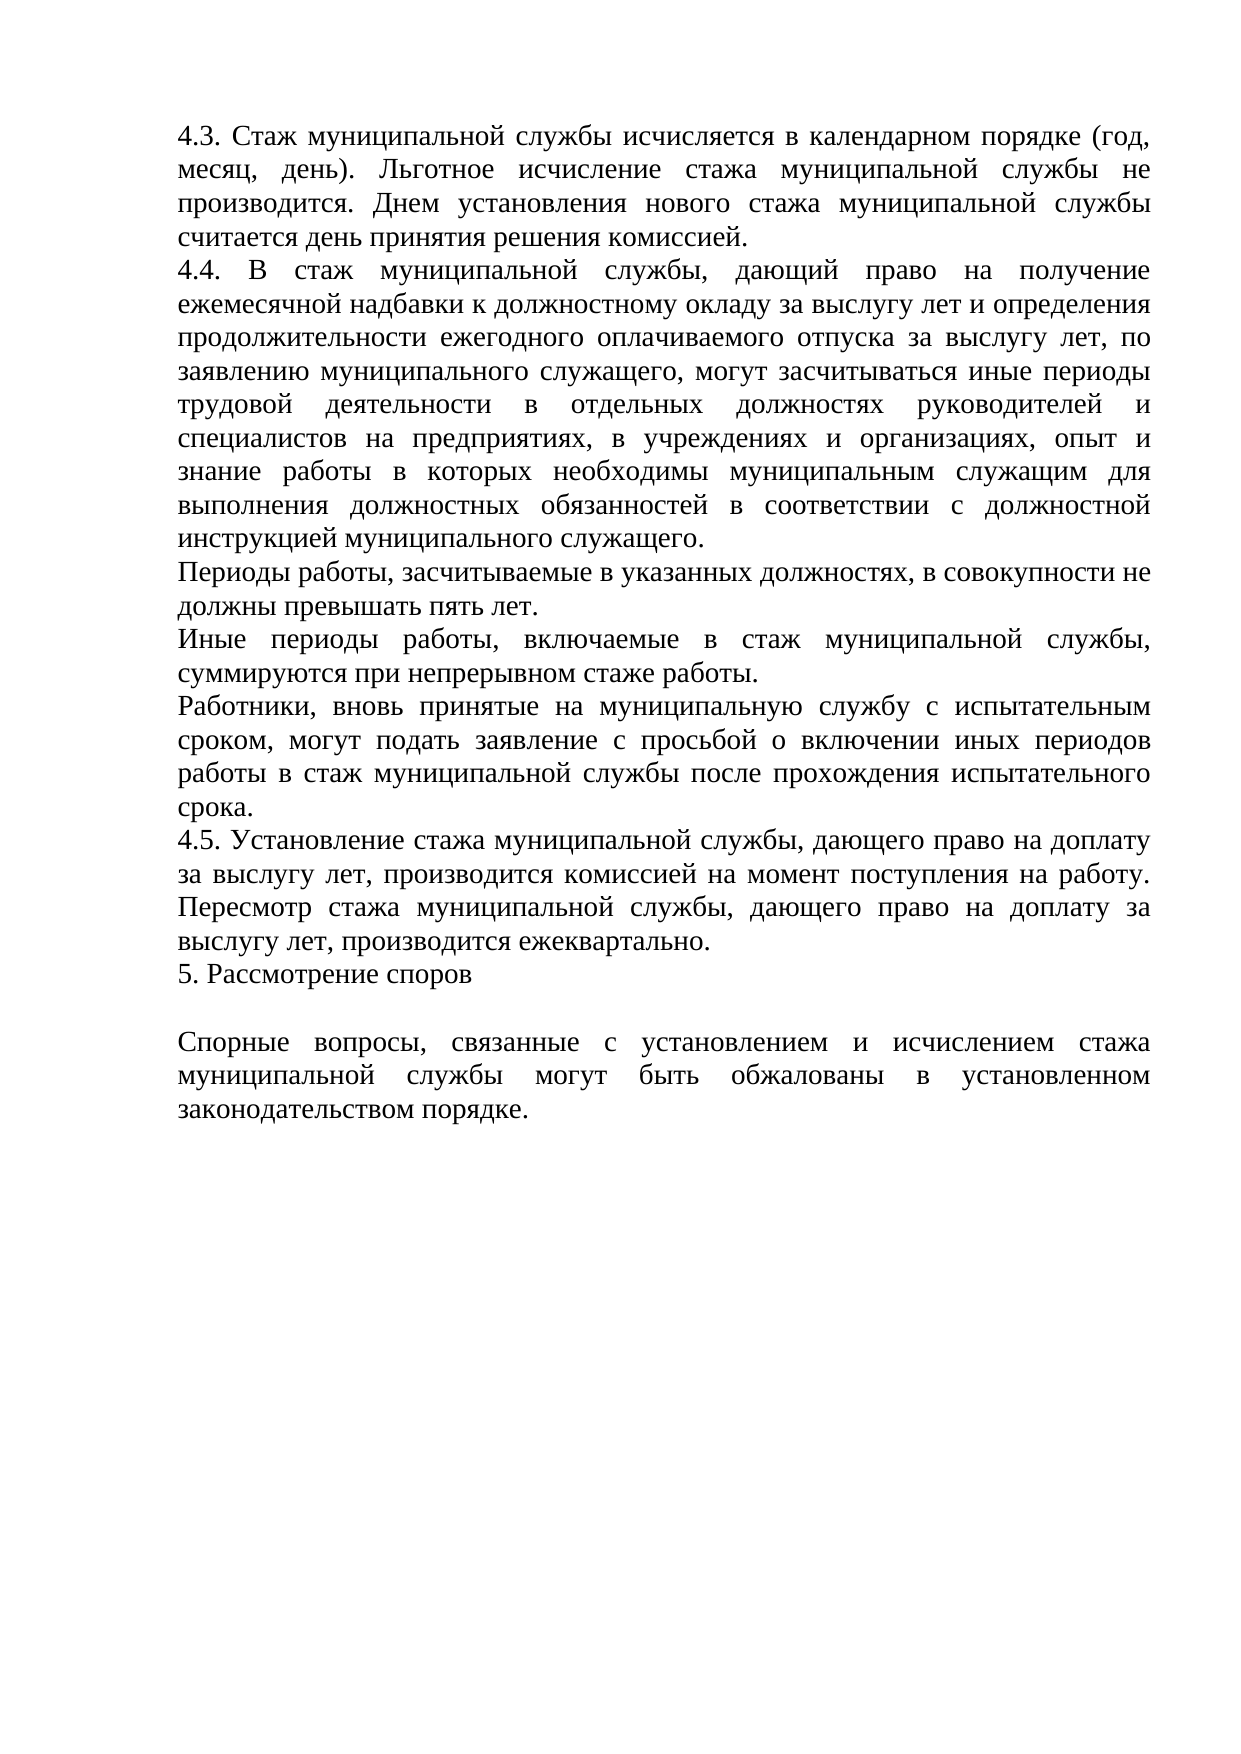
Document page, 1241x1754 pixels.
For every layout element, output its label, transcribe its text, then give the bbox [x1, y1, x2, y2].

text 4.4. В стаж муниципальной службы, дающий право на получение ежемесячной надбавки к должностному окладу за выслугу лет и определения продолжительности ежегодного оплачиваемого отпуска за выслугу лет, по заявлению муниципального служащего, могут засчитываться иные периоды трудовой деятельности в отдельных должностях руководителей и специалистов на предприятиях, в учреждениях и организациях, опыт и знание работы в которых необходимы муниципальным служащим для выполнения должностных обязанностей в соответствии с должностной инструкцией муниципального служащего. [177, 252, 1152, 554]
text 4.5. Установление стажа муниципальной службы, дающего право на доплату за выслугу лет, производится комиссией на момент поступления на работу. Пересмотр стажа муниципальной службы, дающего право на доплату за выслугу лет, производится ежеквартально. [177, 822, 1152, 957]
text Иные периоды работы, включаемые в стаж муниципальной службы, суммируются при непрерывном стаже работы. [177, 621, 1152, 688]
text Работники, вновь принятые на муниципальную службу с испытательным сроком, могут подать заявление с просьбой о включении иных периодов работы в стаж муниципальной службы после прохождения испытательного срока. [177, 688, 1152, 822]
text 5. Рассмотрение споров [177, 957, 1152, 990]
text Периоды работы, засчитываемые в указанных должностях, в совокупности не должны превышать пять лет. [177, 554, 1152, 621]
text Спорные вопросы, связанные с установлением и исчислением стажа муниципальной службы могут быть обжалованы в установленном законодательством порядке. [177, 1024, 1152, 1124]
text 4.3. Стаж муниципальной службы исчисляется в календарном порядке (год, месяц, день). Льготное исчисление стажа муниципальной службы не производится. Днем установления нового стажа муниципальной службы считается день принятия решения комиссией. [177, 118, 1152, 252]
